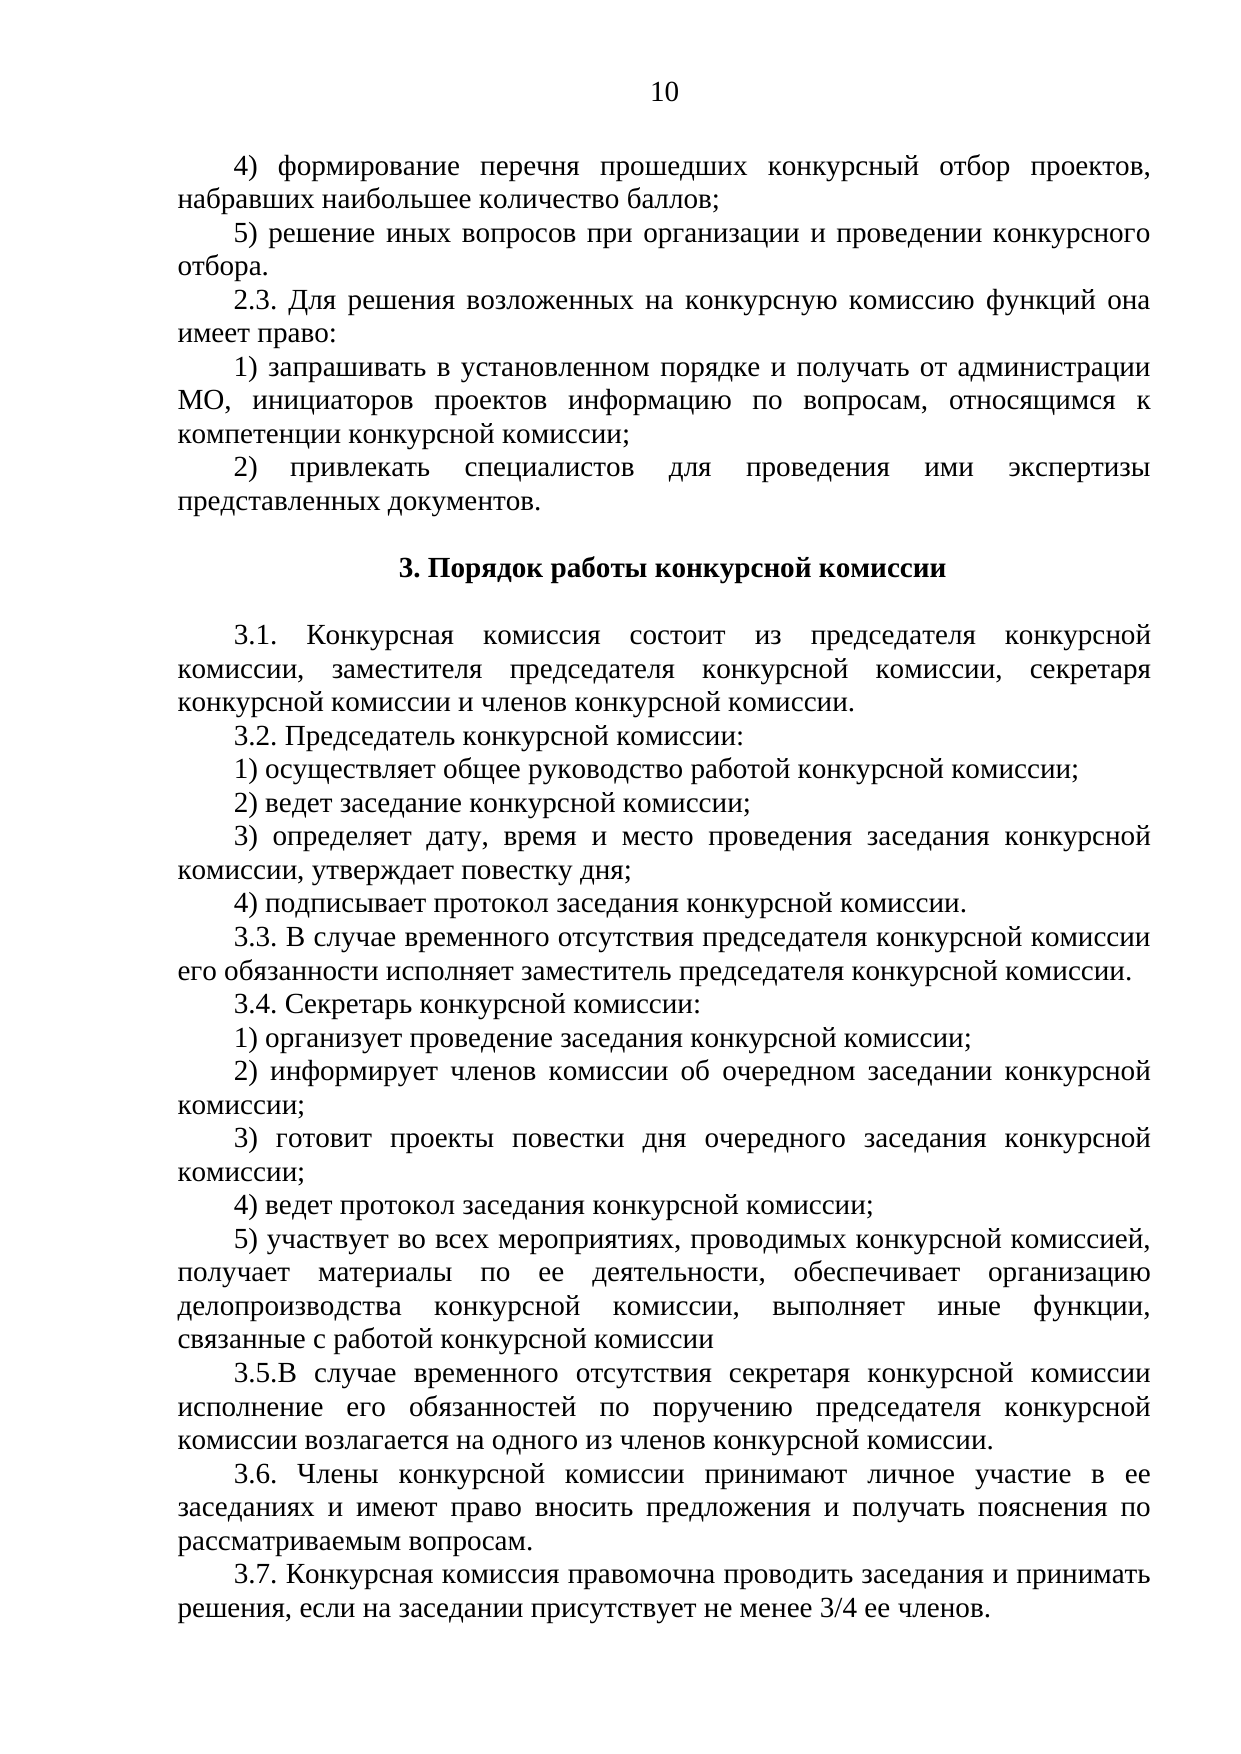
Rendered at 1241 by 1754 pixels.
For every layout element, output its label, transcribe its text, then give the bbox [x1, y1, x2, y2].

text 1) осуществляет общее руководство работой конкурсной комиссии; [177, 751, 1152, 785]
text 3.4. Секретарь конкурсной комиссии: [177, 986, 1152, 1020]
text 2) привлекать специалистов для проведения ими экспертизы представленных документов. [177, 449, 1152, 517]
text 1) организует проведение заседания конкурсной комиссии; [177, 1020, 1152, 1053]
text 3) определяет дату, время и место проведения заседания конкурсной комиссии, утверждает повестку дня; [177, 818, 1152, 886]
text 2) ведет заседание конкурсной комиссии; [177, 785, 1152, 818]
text 4) формирование перечня прошедших конкурсный отбор проектов, набравших наибольшее количество баллов; [177, 148, 1152, 215]
text 5) решение иных вопросов при организации и проведении конкурсного отбора. [177, 215, 1152, 282]
text 4) ведет протокол заседания конкурсной комиссии; [177, 1187, 1152, 1221]
text 1) запрашивать в установленном порядке и получать от администрации МО, инициаторов проектов информацию по вопросам, относящимся к компетенции конкурсной комиссии; [177, 349, 1152, 449]
text 3.1. Конкурсная комиссия состоит из председателя конкурсной комиссии, заместителя председателя конкурсной комиссии, секретаря конкурсной комиссии и членов конкурсной комиссии. [177, 617, 1152, 718]
text 3.2. Председатель конкурсной комиссии: [177, 718, 1152, 751]
text 2.3. Для решения возложенных на конкурсную комиссию функций она имеет право: [177, 282, 1152, 349]
text 5) участвует во всех мероприятиях, проводимых конкурсной комиссией, получает материалы по ее деятельности, обеспечивает организацию делопроизводства конкурсной комиссии, выполняет иные функции, связанные с работой конкурсной комиссии [177, 1221, 1152, 1355]
text 3. Порядок работы конкурсной комиссии [177, 550, 1152, 584]
text 3.3. В случае временного отсутствия председателя конкурсной комиссии его обязанности исполняет заместитель председателя конкурсной комиссии. [177, 919, 1152, 986]
text 3.6. Члены конкурсной комиссии принимают личное участие в ее заседаниях и имеют право вносить предложения и получать пояснения по рассматриваемым вопросам. [177, 1456, 1152, 1556]
text 4) подписывает протокол заседания конкурсной комиссии. [177, 886, 1152, 919]
text 3.5.В случае временного отсутствия секретаря конкурсной комиссии исполнение его обязанностей по поручению председателя конкурсной комиссии возлагается на одного из членов конкурсной комиссии. [177, 1355, 1152, 1456]
text 2) информирует членов комиссии об очередном заседании конкурсной комиссии; [177, 1053, 1152, 1120]
text 3.7. Конкурсная комиссия правомочна проводить заседания и принимать решения, если на заседании присутствует не менее 3/4 ее членов. [177, 1556, 1152, 1623]
text 3) готовит проекты повестки дня очередного заседания конкурсной комиссии; [177, 1120, 1152, 1187]
